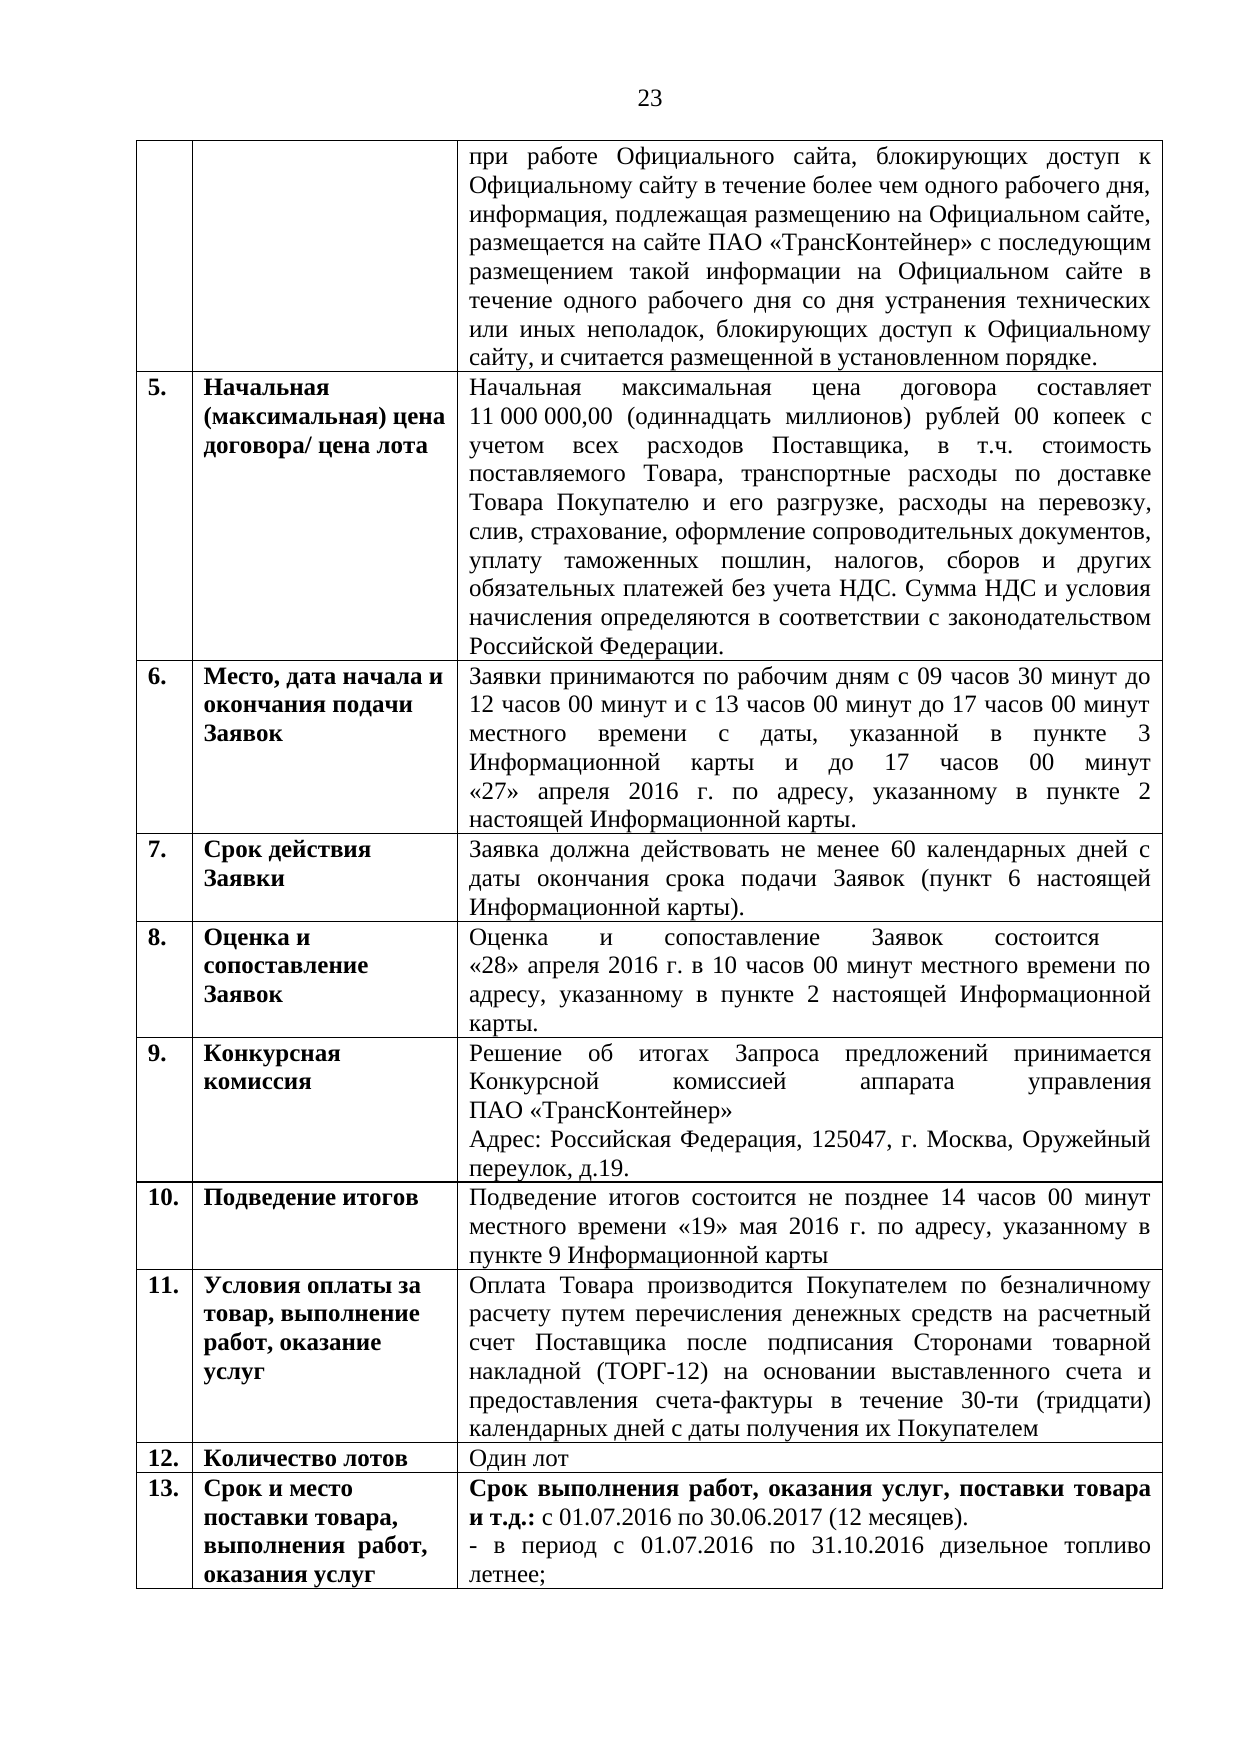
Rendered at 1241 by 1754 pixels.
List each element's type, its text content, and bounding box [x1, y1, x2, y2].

table_cell Конкурсная комиссия [193, 1038, 457, 1181]
table_cell Подведение итогов состоится не позднее 14 часов 00 минут местного времени «19» мая 2016 г. по адресу, указанному в пункте 9 Информационной карты [458, 1183, 1162, 1269]
table_cell Срок действия Заявки [193, 834, 457, 921]
table_cell 11. [137, 1270, 192, 1442]
table_cell Начальная максимальная цена договора составляет 11 000 000,00 (одиннадцать миллионов) рублей 00 копеек с учетом всех расходов Поставщика, в т.ч. стоимость поставляемого Товара, транспортные расходы по доставке Товара Покупателю и его разгрузке, расходы на перевозку, слив, страхование, оформление сопроводительных документов, уплату таможенных пошлин, налогов, сборов и других обязательных платежей без учета НДС. Сумма НДС и условия начисления определяются в соответствии с законодательством Российской Федерации. [458, 372, 1162, 660]
table_cell Решение об итогах Запроса предложений принимается Конкурсной комиссией аппарата управления ПАО «ТрансКонтейнер» Адрес: Российская Федерация, 125047, г. Москва, Оружейный переулок, д.19. [458, 1038, 1162, 1181]
table_cell Количество лотов [193, 1443, 457, 1472]
table_cell Заявка должна действовать не менее 60 календарных дней с даты окончания срока подачи Заявок (пункт 6 настоящей Информационной карты). [458, 834, 1162, 921]
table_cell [193, 1473, 457, 1588]
table_cell Оценка и сопоставление Заявок [193, 922, 457, 1037]
table_cell 7. [137, 834, 192, 921]
table_cell Заявки принимаются по рабочим дням с 09 часов 30 минут до 12 часов 00 минут и с 13 часов 00 минут до 17 часов 00 минут местного времени с даты, указанной в пункте 3 Информационной карты и до 17 часов 00 минут «27» апреля 2016 г. по адресу, указанному в пункте 2 настоящей Информационной карты. [458, 661, 1162, 833]
table_cell 6. [137, 661, 192, 833]
table_cell 12. [137, 1443, 192, 1472]
table_cell 5. [137, 372, 192, 660]
table_cell 9. [137, 1038, 192, 1181]
table_cell 8. [137, 922, 192, 1037]
table_cell 13. [137, 1473, 192, 1588]
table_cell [193, 141, 457, 371]
table_cell Условия оплаты за товар, выполнение работ, оказание услуг [193, 1270, 457, 1442]
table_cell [458, 141, 1162, 371]
table_cell Начальная (максимальная) цена договора/ цена лота [193, 372, 457, 660]
table_cell Оплата Товара производится Покупателем по безналичному расчету путем перечисления денежных средств на расчетный счет Поставщика после подписания Сторонами товарной накладной (ТОРГ-12) на основании выставленного счета и предоставления счета-фактуры в течение 30-ти (тридцати) календарных дней с даты получения их Покупателем [458, 1270, 1162, 1442]
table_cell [458, 1473, 1162, 1588]
table_cell Один лот [458, 1443, 1162, 1472]
table_cell Место, дата начала и окончания подачи Заявок [193, 661, 457, 833]
table_cell Подведение итогов [193, 1183, 457, 1269]
table_cell 10. [137, 1183, 192, 1269]
table_cell 4. [137, 141, 192, 371]
table_cell Оценка и сопоставление Заявок состоится «28» апреля 2016 г. в 10 часов 00 минут местного времени по адресу, указанному в пункте 2 настоящей Информационной карты. [458, 922, 1162, 1037]
